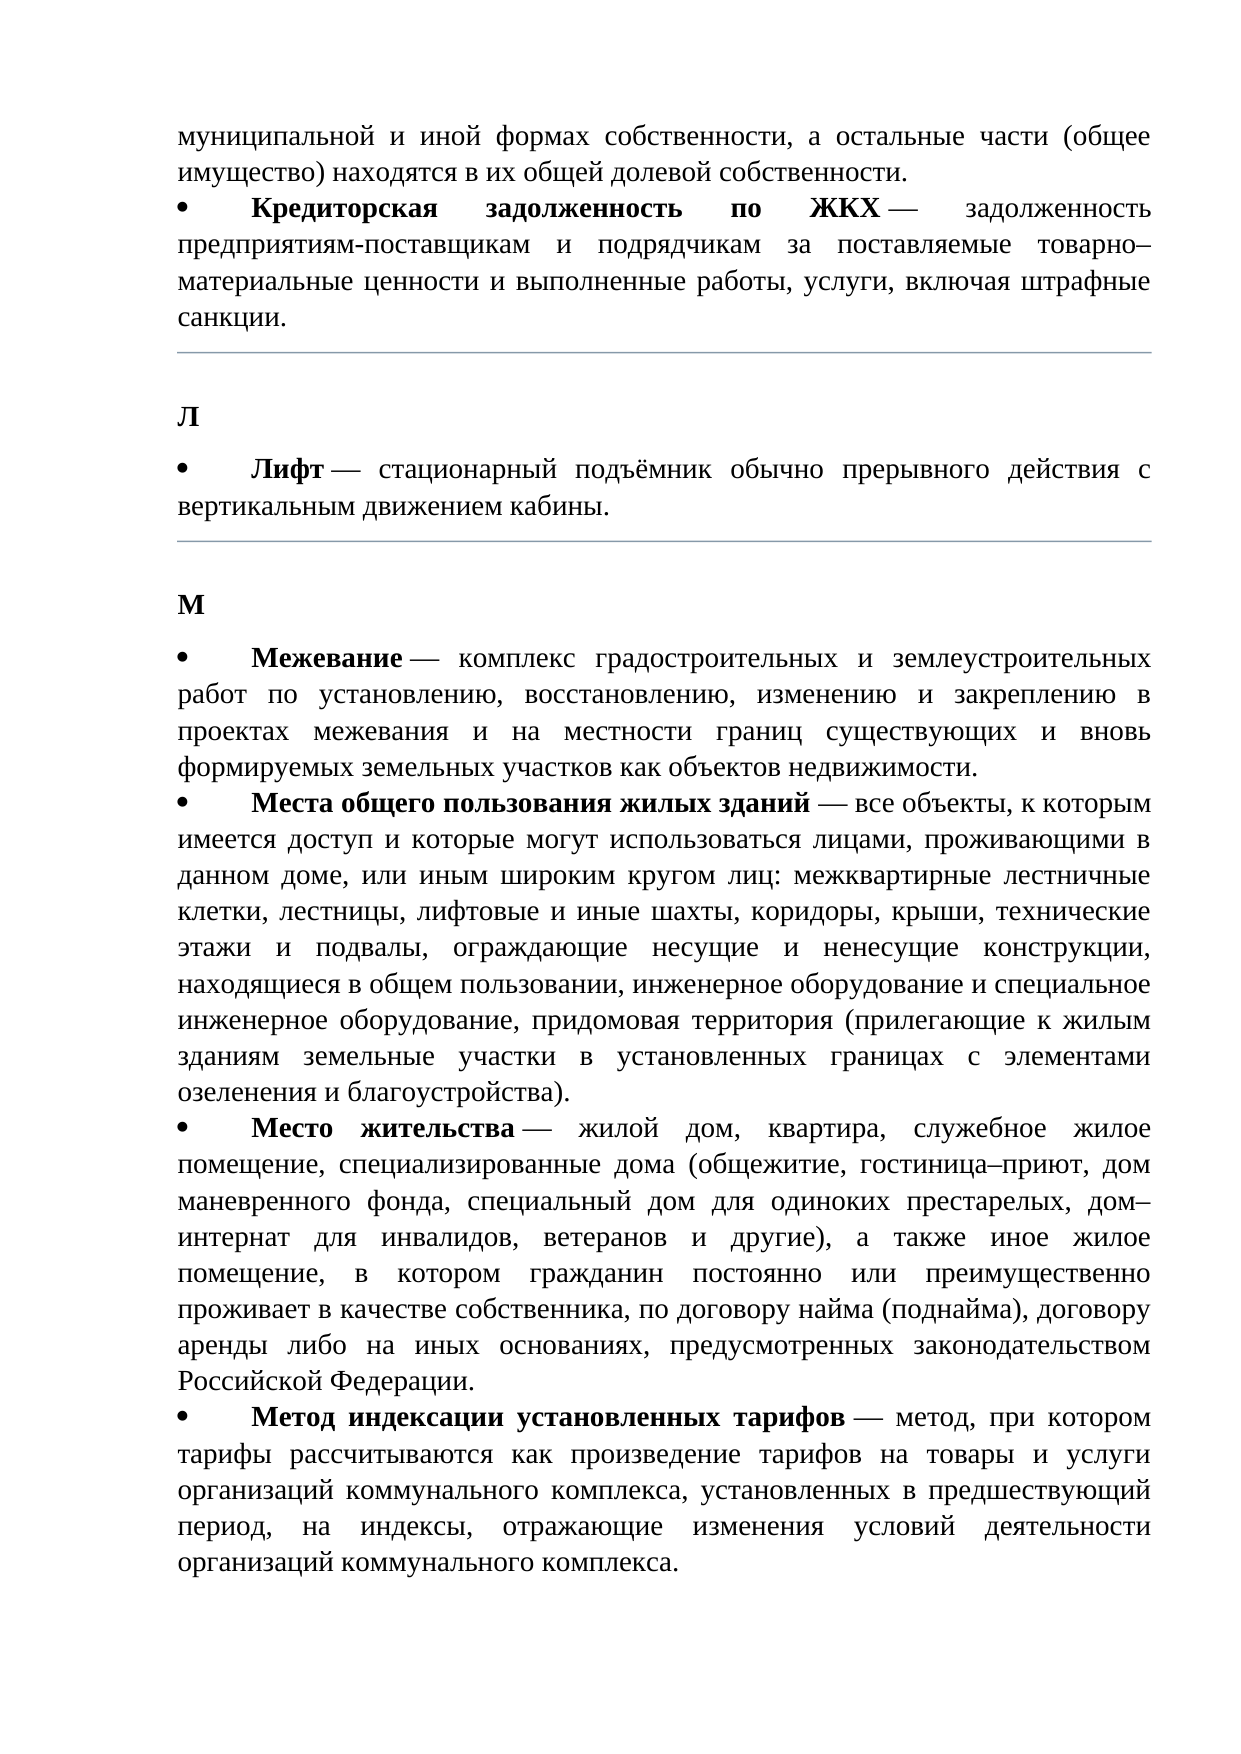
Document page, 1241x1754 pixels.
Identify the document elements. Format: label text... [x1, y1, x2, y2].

list Кредиторская задолженность по ЖКХ — задолженность предприятиям-поставщикам и подрядчикам за поставляемые товарно–материальные ценности и выполненные работы, услуги, включая штрафные санкции. [177, 190, 1152, 332]
list Метод индексации установленных тарифов — метод, при котором тарифы рассчитываются как произведение тарифов на товары и услуги организаций коммунального комплекса, установленных в предшествующий период, на индексы, отражающие изменения условий деятельности организаций коммунального комплекса. [177, 1399, 1152, 1578]
text М [177, 587, 1152, 621]
list Места общего пользования жилых зданий — все объекты, к которым имеется доступ и которые могут использоваться лицами, проживающими в данном доме, или иным широким кругом лиц: межквартирные лестничные клетки, лестницы, лифтовые и иные шахты, коридоры, крыши, технические этажи и подвалы, ограждающие несущие и ненесущие конструкции, находящиеся в общем пользовании, инженерное оборудование и специальное инженерное оборудование, придомовая территория (прилегающие к жилым зданиям земельные участки в установленных границах с элементами озеленения и благоустройства). [177, 785, 1152, 1108]
list Место жительства — жилой дом, квартира, служебное жилое помещение, специализированные дома (общежитие, гостиница–приют, дом маневренного фонда, специальный дом для одиноких престарелых, дом–интернат для инвалидов, ветеранов и другие), а также иное жилое помещение, в котором гражданин постоянно или преимущественно проживает в качестве собственника, по договору найма (поднайма), договору аренды либо на иных основаниях, предусмотренных законодательством Российской Федерации. [177, 1110, 1152, 1397]
list Лифт — стационарный подъёмник обычно прерывного действия с вертикальным движением кабины. [177, 451, 1152, 521]
text Л [177, 399, 1152, 432]
list Межевание — комплекс градостроительных и землеустроительных работ по установлению, восстановлению, изменению и закреплению в проектах межевания и на местности границ существующих и вновь формируемых земельных участков как объектов недвижимости. [177, 640, 1152, 782]
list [177, 118, 1152, 188]
